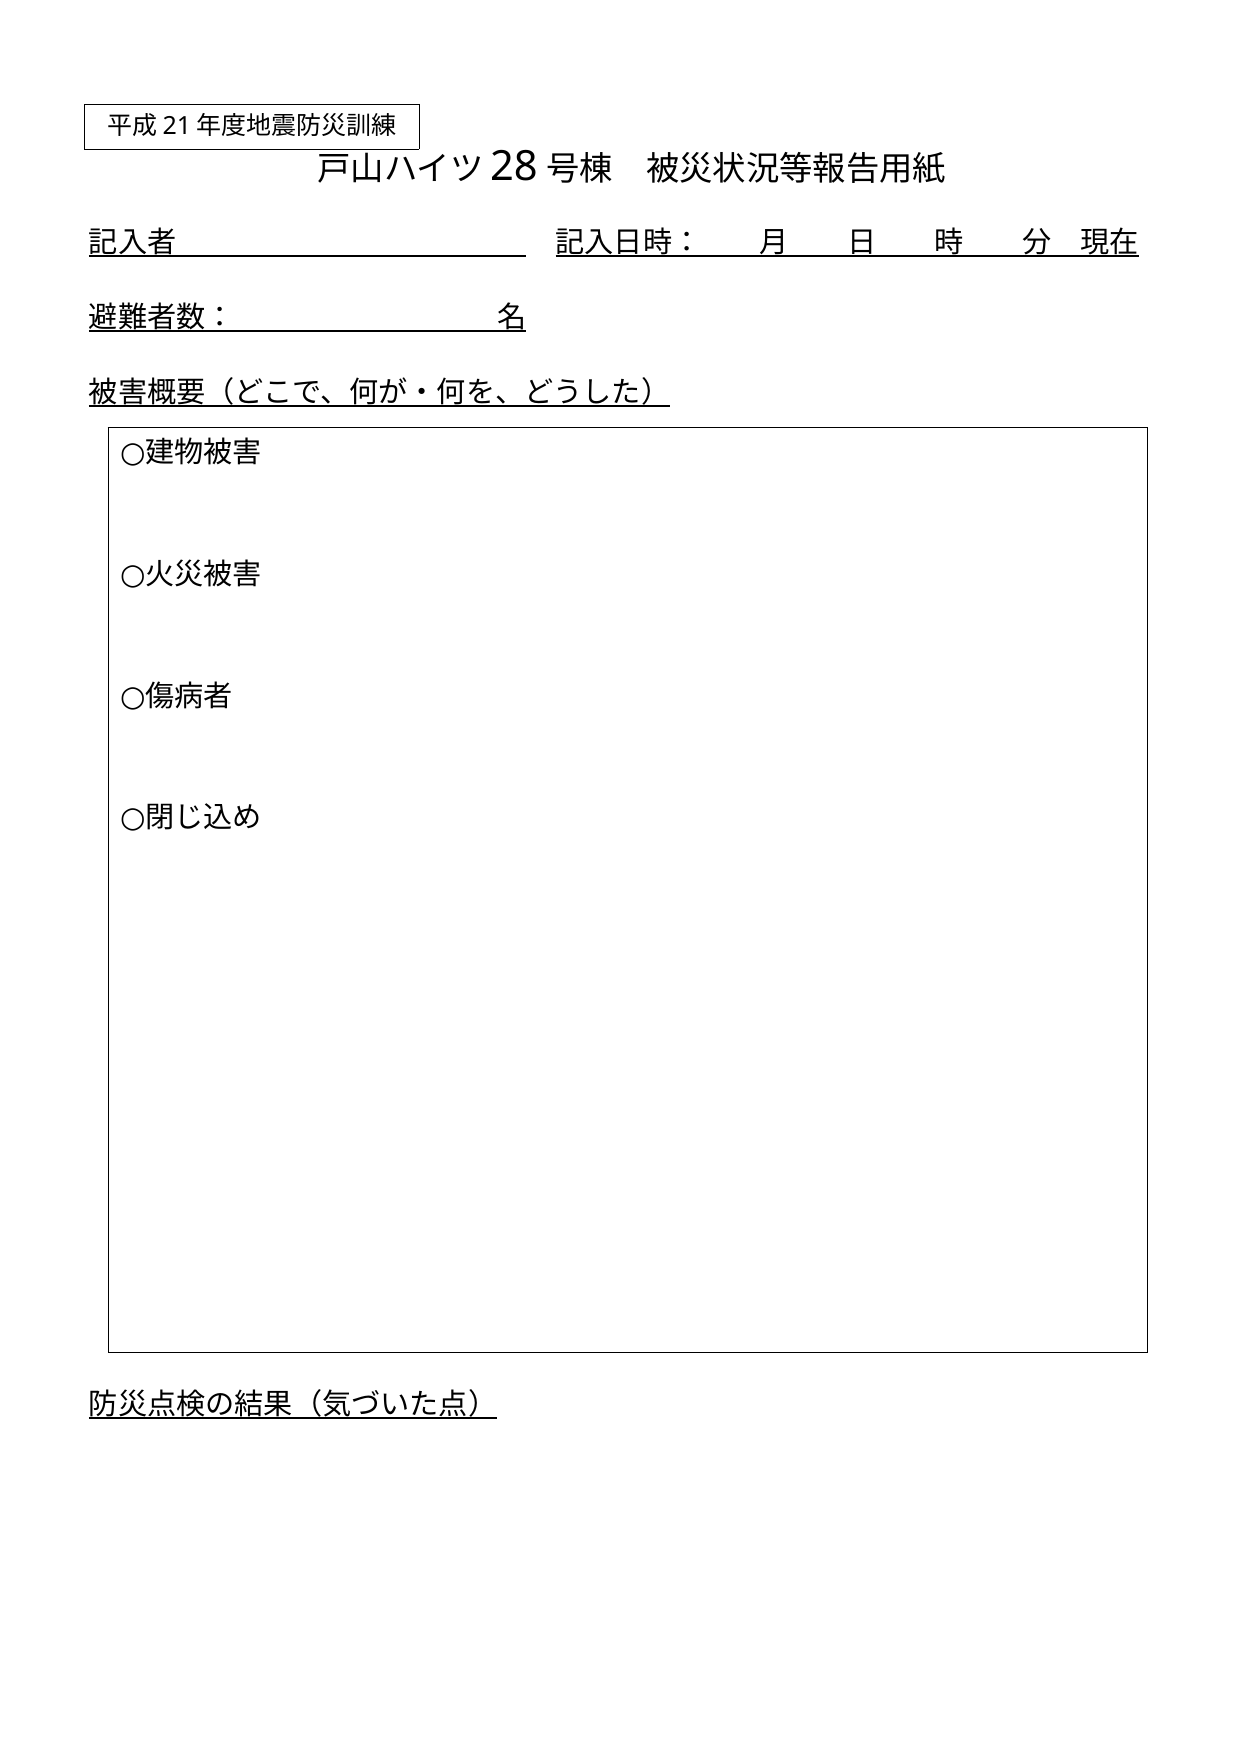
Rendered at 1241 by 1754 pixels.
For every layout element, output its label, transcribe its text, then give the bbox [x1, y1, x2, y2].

text 戸山ハイツ28号棟 被災状況等報告用紙 [112, 127, 1152, 202]
text 被害概要（どこで、何が・何を、どうした） [89, 352, 1152, 427]
text 避難者数： 名 [89, 277, 1152, 352]
text 記入者 記入日時： 月 日 時 分 現在 [89, 202, 1152, 277]
text 防災点検の結果（気づいた点） [89, 1364, 1152, 1439]
